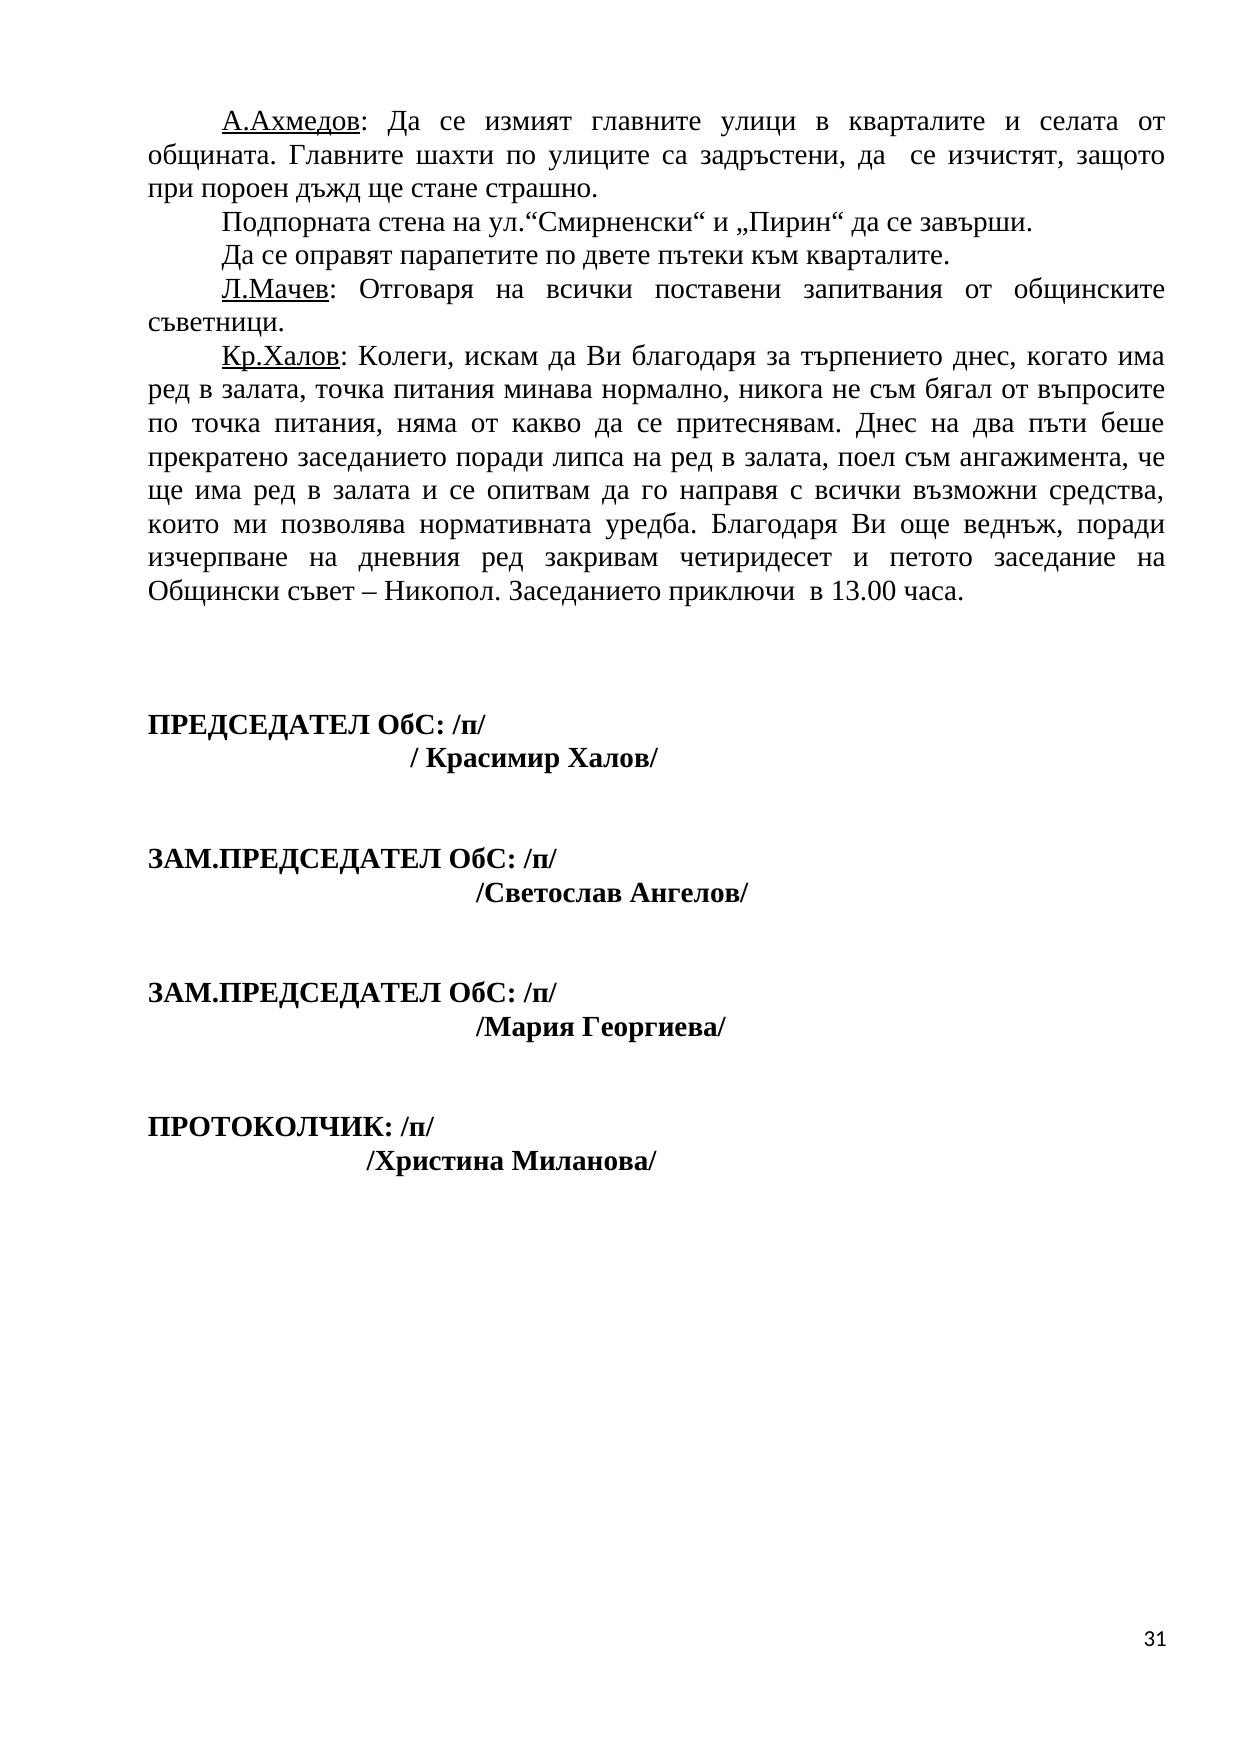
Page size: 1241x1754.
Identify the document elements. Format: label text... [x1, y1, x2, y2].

text ЗАМ.ПРЕДСЕДАТЕЛ ОбС: /п/ [148, 975, 1166, 1009]
text / Красимир Халов/ [148, 741, 1166, 774]
text /Светослав Ангелов/ [148, 875, 1166, 908]
text ЗАМ.ПРЕДСЕДАТЕЛ ОбС: /п/ [148, 841, 1166, 875]
text ПРЕДСЕДАТЕЛ ОбС: /п/ [148, 707, 1166, 741]
text Подпорната стена на ул.“Смирненски“ и „Пирин“ да се завърши. [148, 204, 1166, 237]
text Л.Мачев: Отговаря на всички поставени запитвания от общинските съветници. [148, 271, 1166, 338]
text /Христина Миланова/ [148, 1143, 1166, 1177]
text Да се оправят парапетите по двете пътеки към кварталите. [148, 237, 1166, 271]
text Кр.Халов: Колеги, искам да Ви благодаря за търпението днес, когато има ред в залата, точка питания минава нормално, никога не съм бягал от въпросите по точка питания, няма от какво да се притеснявам. Днес на два пъти беше прекратено заседанието поради липса на ред в залата, поел съм ангажимента, че ще има ред в залата и се опитвам да го направя с всички възможни средства, които ми позволява нормативната уредба. Благодаря Ви още веднъж, поради изчерпване на дневния ред закривам четиридесет и петото заседание на Общински съвет – Никопол. Заседанието приключи в 13.00 часа. [148, 338, 1166, 606]
text /Мария Георгиева/ [148, 1009, 1166, 1042]
text ПРОТОКОЛЧИК: /п/ [148, 1109, 1166, 1143]
text А.Ахмедов: Да се измият главните улици в кварталите и селата от общината. Главните шахти по улиците са задръстени, да се изчистят, защото при пороен дъжд ще стане страшно. [148, 103, 1166, 204]
